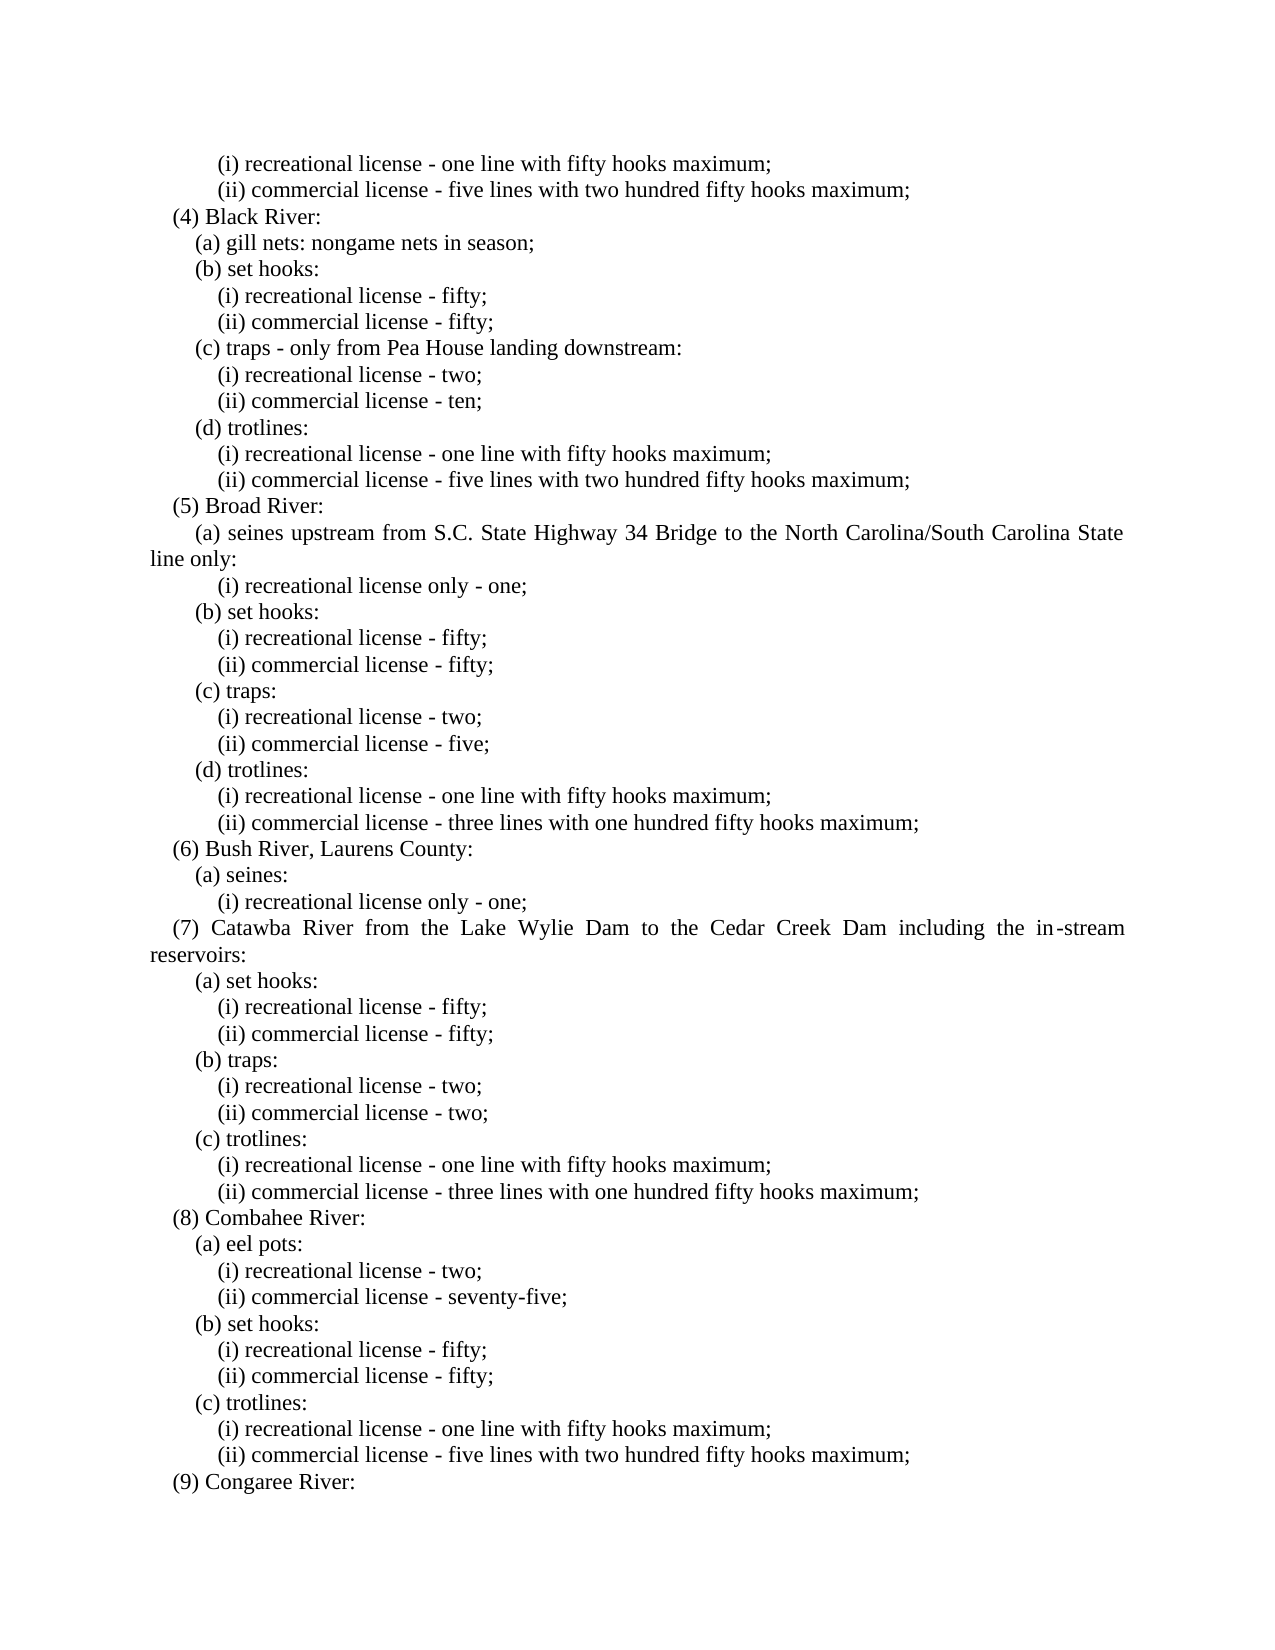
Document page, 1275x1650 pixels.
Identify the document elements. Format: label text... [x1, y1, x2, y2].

text (i) recreational license - fifty; [150, 624, 1125, 651]
text (ii) commercial license - five lines with two hundred fifty hooks maximum; [150, 1441, 1125, 1468]
text (i) recreational license - one line with fifty hooks maximum; [150, 150, 1125, 176]
text (c) traps: [150, 677, 1125, 703]
text (a) gill nets: nongame nets in season; [150, 229, 1125, 255]
text (i) recreational license - fifty; [150, 282, 1125, 308]
text (a) seines: [150, 862, 1125, 888]
text (c) traps - only from Pea House landing downstream: [150, 334, 1125, 361]
text (i) recreational license - two; [150, 1072, 1125, 1099]
text (ii) commercial license - three lines with one hundred fifty hooks maximum; [150, 809, 1125, 835]
text (ii) commercial license - five; [150, 730, 1125, 756]
text (7) Catawba River from the Lake Wylie Dam to the Cedar Creek Dam including the in-stream reservoirs: [150, 914, 1125, 967]
text (i) recreational license only - one; [150, 572, 1125, 598]
text (9) Congaree River: [150, 1468, 1125, 1494]
text (i) recreational license - one line with fifty hooks maximum; [150, 782, 1125, 809]
text (i) recreational license only - one; [150, 888, 1125, 914]
text (6) Bush River, Laurens County: [150, 835, 1125, 862]
text (ii) commercial license - fifty; [150, 1362, 1125, 1389]
text (i) recreational license - two; [150, 1257, 1125, 1283]
text (b) set hooks: [150, 1309, 1125, 1336]
text (i) recreational license - one line with fifty hooks maximum; [150, 1415, 1125, 1441]
text (i) recreational license - one line with fifty hooks maximum; [150, 1151, 1125, 1178]
text (i) recreational license - fifty; [150, 993, 1125, 1020]
text (ii) commercial license - two; [150, 1099, 1125, 1125]
text (a) eel pots: [150, 1231, 1125, 1257]
text (b) set hooks: [150, 255, 1125, 282]
text (i) recreational license - fifty; [150, 1336, 1125, 1362]
text (d) trotlines: [150, 413, 1125, 440]
text (ii) commercial license - ten; [150, 387, 1125, 413]
text (4) Black River: [150, 203, 1125, 229]
text (d) trotlines: [150, 756, 1125, 782]
text (ii) commercial license - fifty; [150, 1020, 1125, 1046]
text (ii) commercial license - fifty; [150, 651, 1125, 677]
text (a) set hooks: [150, 967, 1125, 993]
text (c) trotlines: [150, 1389, 1125, 1415]
text (b) set hooks: [150, 598, 1125, 624]
text (i) recreational license - two; [150, 361, 1125, 387]
text (c) trotlines: [150, 1125, 1125, 1151]
text (ii) commercial license - fifty; [150, 308, 1125, 334]
text (ii) commercial license - seventy-five; [150, 1283, 1125, 1309]
text (8) Combahee River: [150, 1204, 1125, 1231]
text (b) traps: [150, 1046, 1125, 1072]
text (ii) commercial license - three lines with one hundred fifty hooks maximum; [150, 1178, 1125, 1204]
text (i) recreational license - two; [150, 703, 1125, 730]
text (ii) commercial license - five lines with two hundred fifty hooks maximum; [150, 466, 1125, 493]
text (5) Broad River: [150, 493, 1125, 519]
text (i) recreational license - one line with fifty hooks maximum; [150, 440, 1125, 466]
text (ii) commercial license - five lines with two hundred fifty hooks maximum; [150, 176, 1125, 203]
text (a) seines upstream from S.C. State Highway 34 Bridge to the North Carolina/South Carolina State line only: [150, 519, 1125, 572]
